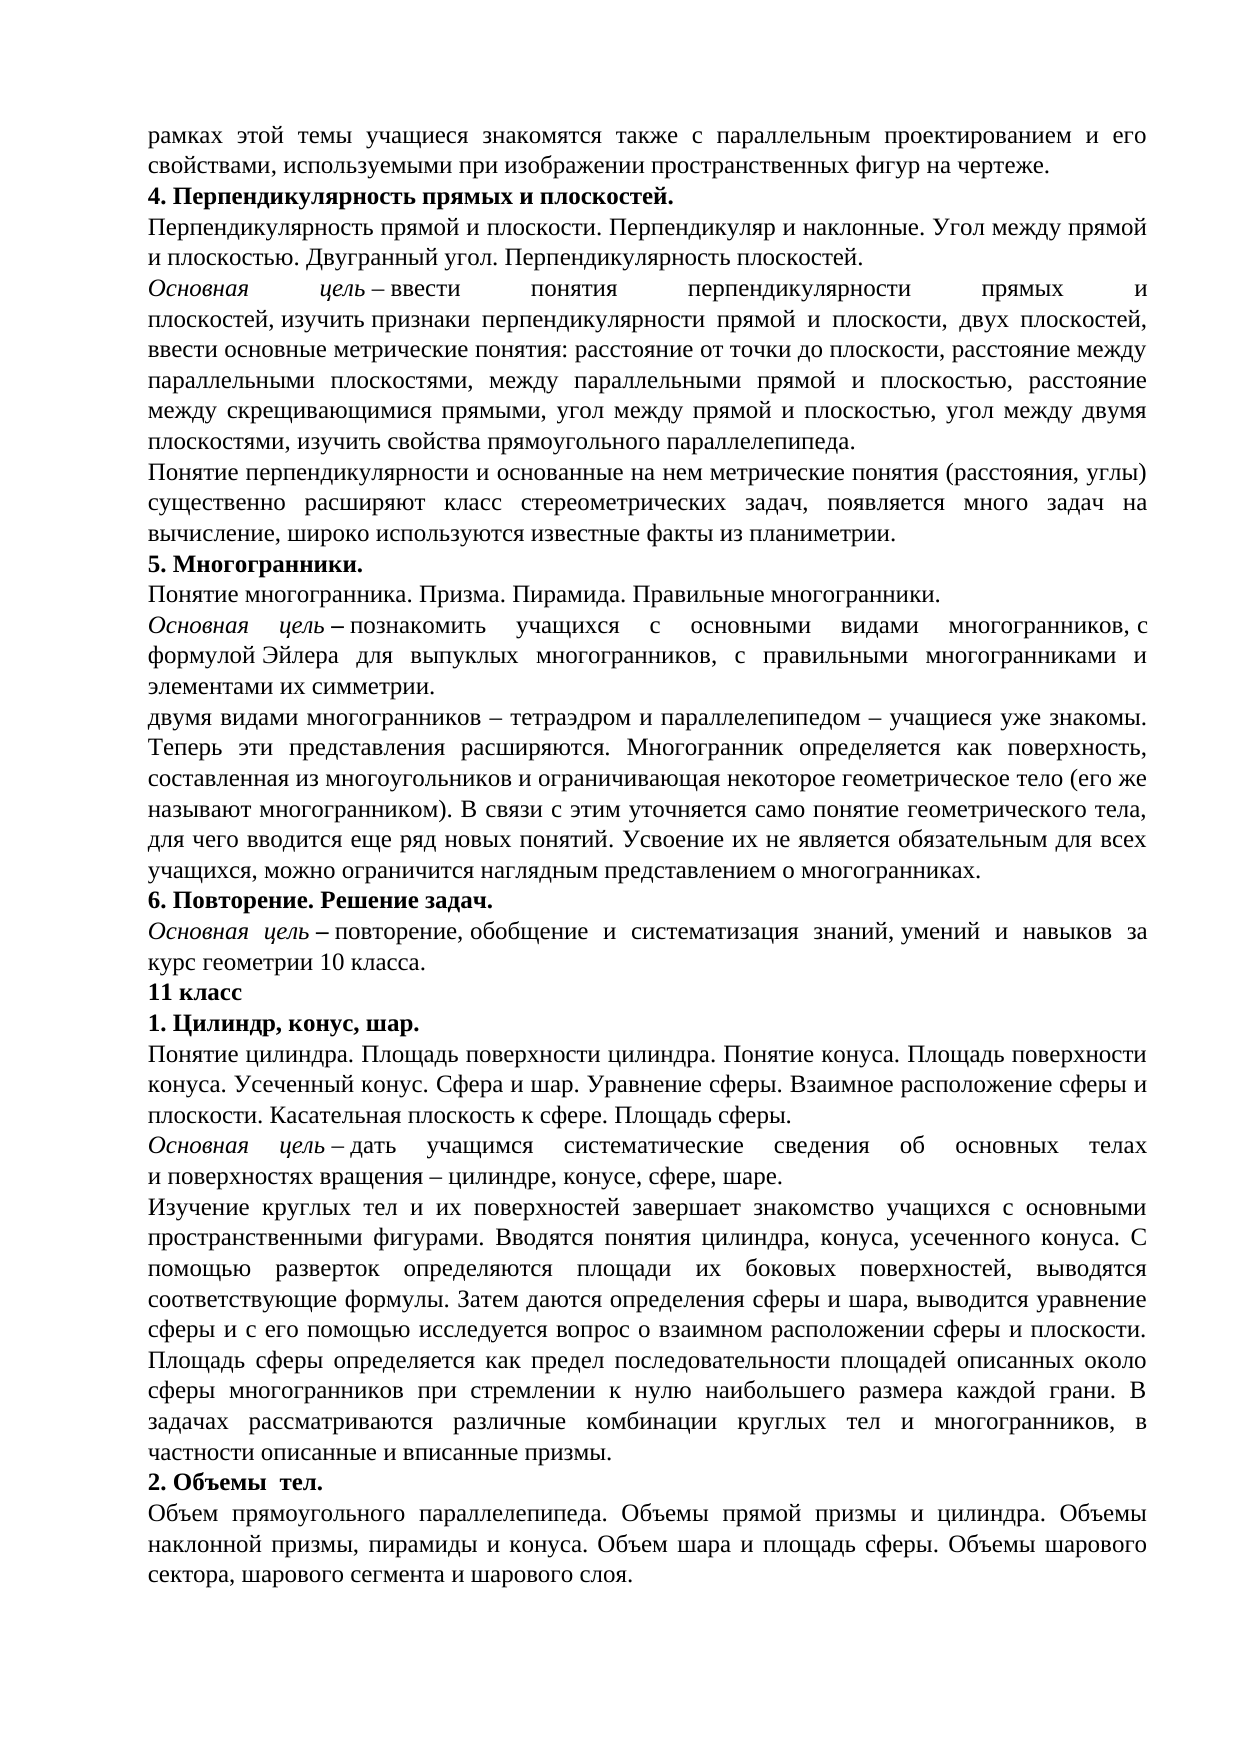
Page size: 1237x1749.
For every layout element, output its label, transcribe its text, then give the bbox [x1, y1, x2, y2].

text 2. Объемы тел. [148, 1466, 1148, 1496]
text Изучение круглых тел и их поверхностей завершает знакомство учащихся с основными пространственными фигурами. Вводятся понятия цилиндра, конуса, усеченного конуса. С помощью разверток определяются площади их боковых поверхностей, выводятся соответствующие формулы. Затем даются определения сферы и шара, выводится уравнение сферы и с его помощью исследуется вопрос о взаимном расположении сферы и плоскости. Площадь сферы определяется как предел последовательности площадей описанных около сферы многогранников при стремлении к нулю наибольшего размера каждой грани. В задачах рассматриваются различные комбинации круглых тел и многогранников, в частности описанные и вписанные призмы. [148, 1190, 1148, 1466]
text Объем прямоугольного параллелепипеда. Объемы прямой призмы и цилиндра. Объемы наклонной призмы, пирамиды и конуса. Объем шара и площадь сферы. Объемы шарового сектора, шарового сегмента и шарового слоя. [148, 1496, 1148, 1588]
text Понятие цилиндра. Площадь поверхности цилиндра. Понятие конуса. Площадь поверхности конуса. Усеченный конус. Сфера и шар. Уравнение сферы. Взаимное расположение сферы и плоскости. Касательная плоскость к сфере. Площадь сферы. [148, 1037, 1148, 1129]
text двумя видами многогранников – тетраэдром и параллелепипедом – учащиеся уже знакомы. Теперь эти представления расширяются. Многогранник определяется как поверхность, составленная из многоугольников и ограничивающая некоторое геометрическое тело (его же называют многогранником). В связи с этим уточняется само понятие геометрического тела, для чего вводится еще ряд новых понятий. Усвоение их не является обязательным для всех учащихся, можно ограничится наглядным представлением о многогранниках. [148, 700, 1148, 884]
text 6. Повторение. Решение задач. [148, 884, 1148, 914]
text Понятие многогранника. Призма. Пирамида. Правильные многогранники. [148, 577, 1148, 608]
text 4. Перпендикулярность прямых и плоскостей. [148, 179, 1148, 210]
text Понятие перпендикулярности и основанные на нем метрические понятия (расстояния, углы) существенно расширяют класс стереометрических задач, появляется много задач на вычисление, широко используются известные факты из планиметрии. [148, 455, 1148, 547]
text Основная цель – ввести понятия перпендикулярности прямых и плоскостей, изучить признаки перпендикулярности прямой и плоскости, двух плоскостей, ввести основные метрические понятия: расстояние от точки до плоскости, расстояние между параллельными плоскостями, между параллельными прямой и плоскостью, расстояние между скрещивающимися прямыми, угол между прямой и плоскостью, угол между двумя плоскостями, изучить свойства прямоугольного параллелепипеда. [148, 271, 1148, 455]
text 1. Цилиндр, конус, шар. [148, 1006, 1148, 1037]
text 11 класс [148, 976, 1148, 1006]
text Основная цель – повторение, обобщение и систематизация знаний, умений и навыков за курс геометрии 10 класса. [148, 914, 1148, 976]
text Основная цель – познакомить учащихся с основными видами многогранников, с формулой Эйлера для выпуклых многогранников, с правильными многогранниками и элементами их симметрии. [148, 608, 1148, 700]
text Перпендикулярность прямой и плоскости. Перпендикуляр и наклонные. Угол между прямой и плоскостью. Двугранный угол. Перпендикулярность плоскостей. [148, 210, 1148, 271]
text 5. Многогранники. [148, 547, 1148, 577]
text Основная цель – дать учащимся систематические сведения об основных телах и поверхностях вращения – цилиндре, конусе, сфере, шаре. [148, 1129, 1148, 1190]
text рамках этой темы учащиеся знакомятся также с параллельным проектированием и его свойствами, используемыми при изображении пространственных фигур на чертеже. [148, 118, 1148, 179]
